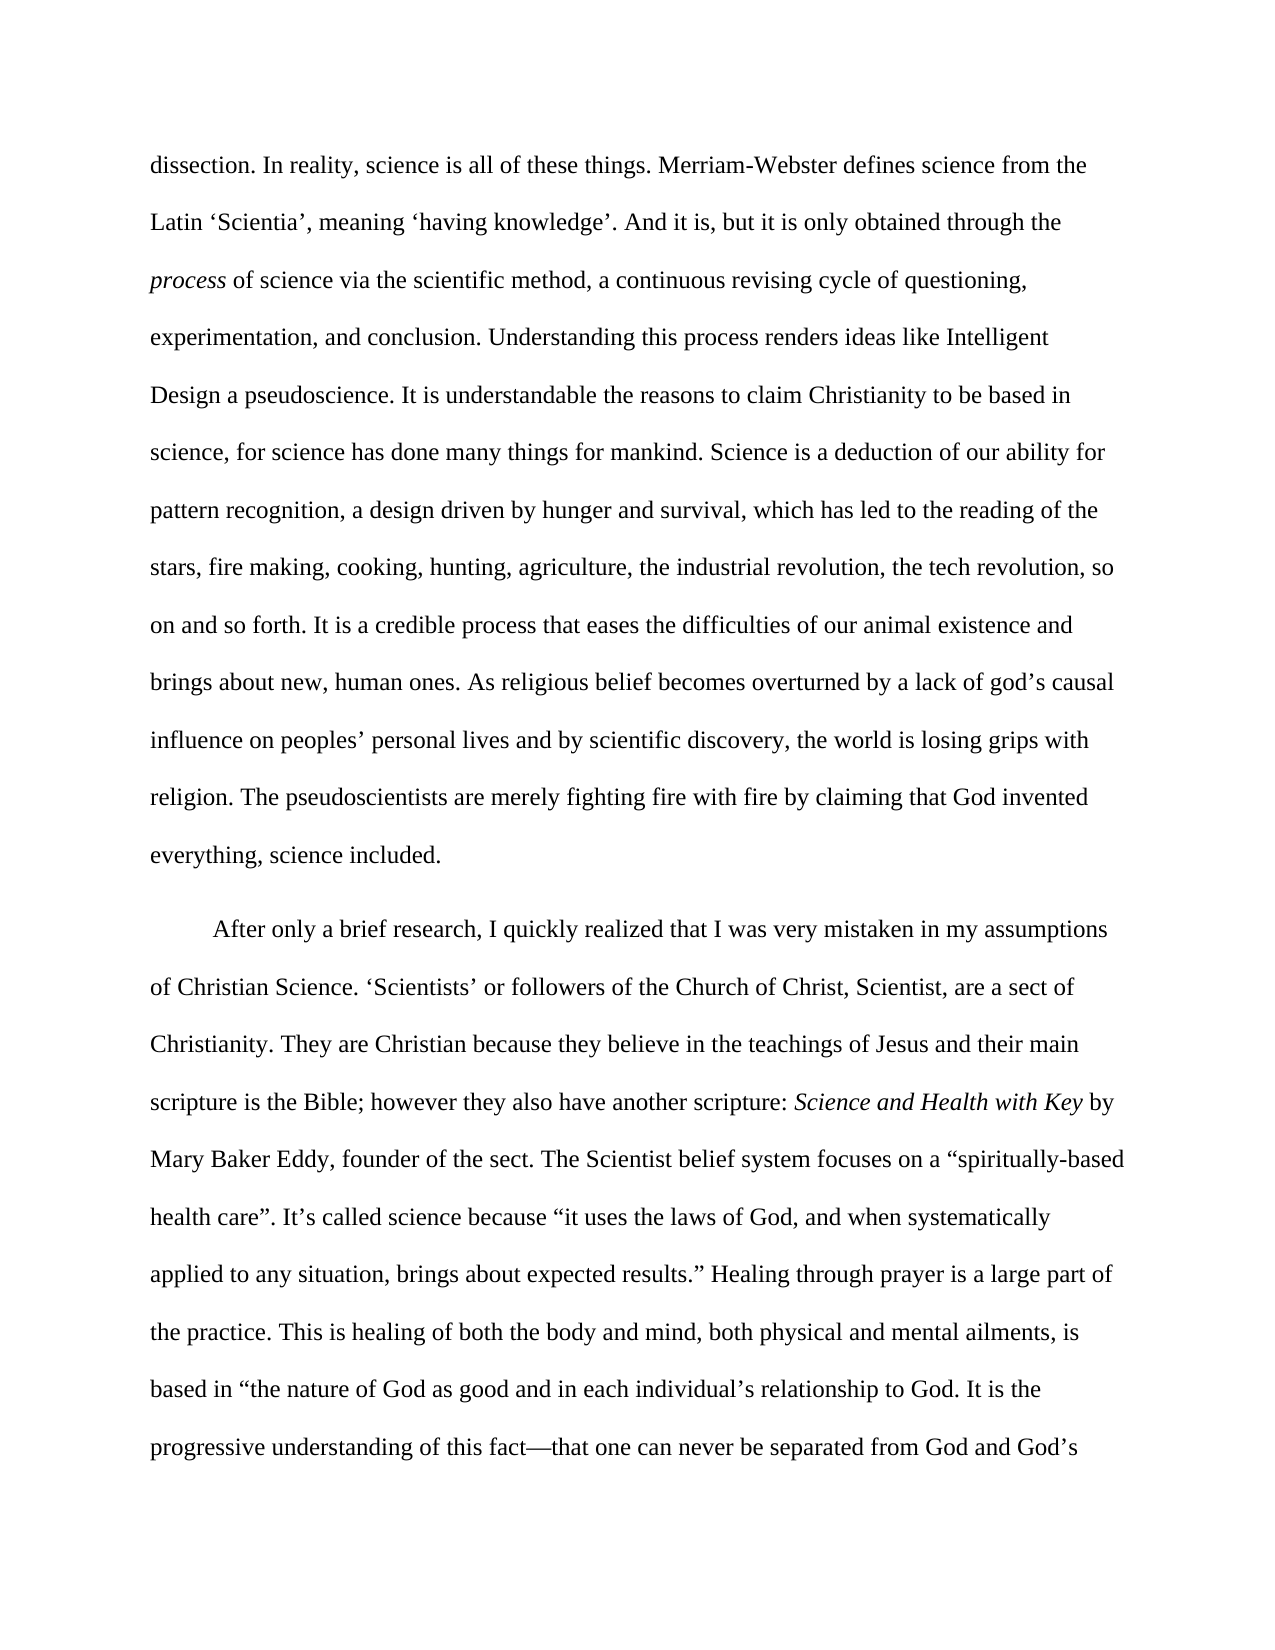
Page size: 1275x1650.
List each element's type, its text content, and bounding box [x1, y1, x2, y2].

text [150, 150, 1125, 869]
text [150, 1173, 1125, 1460]
